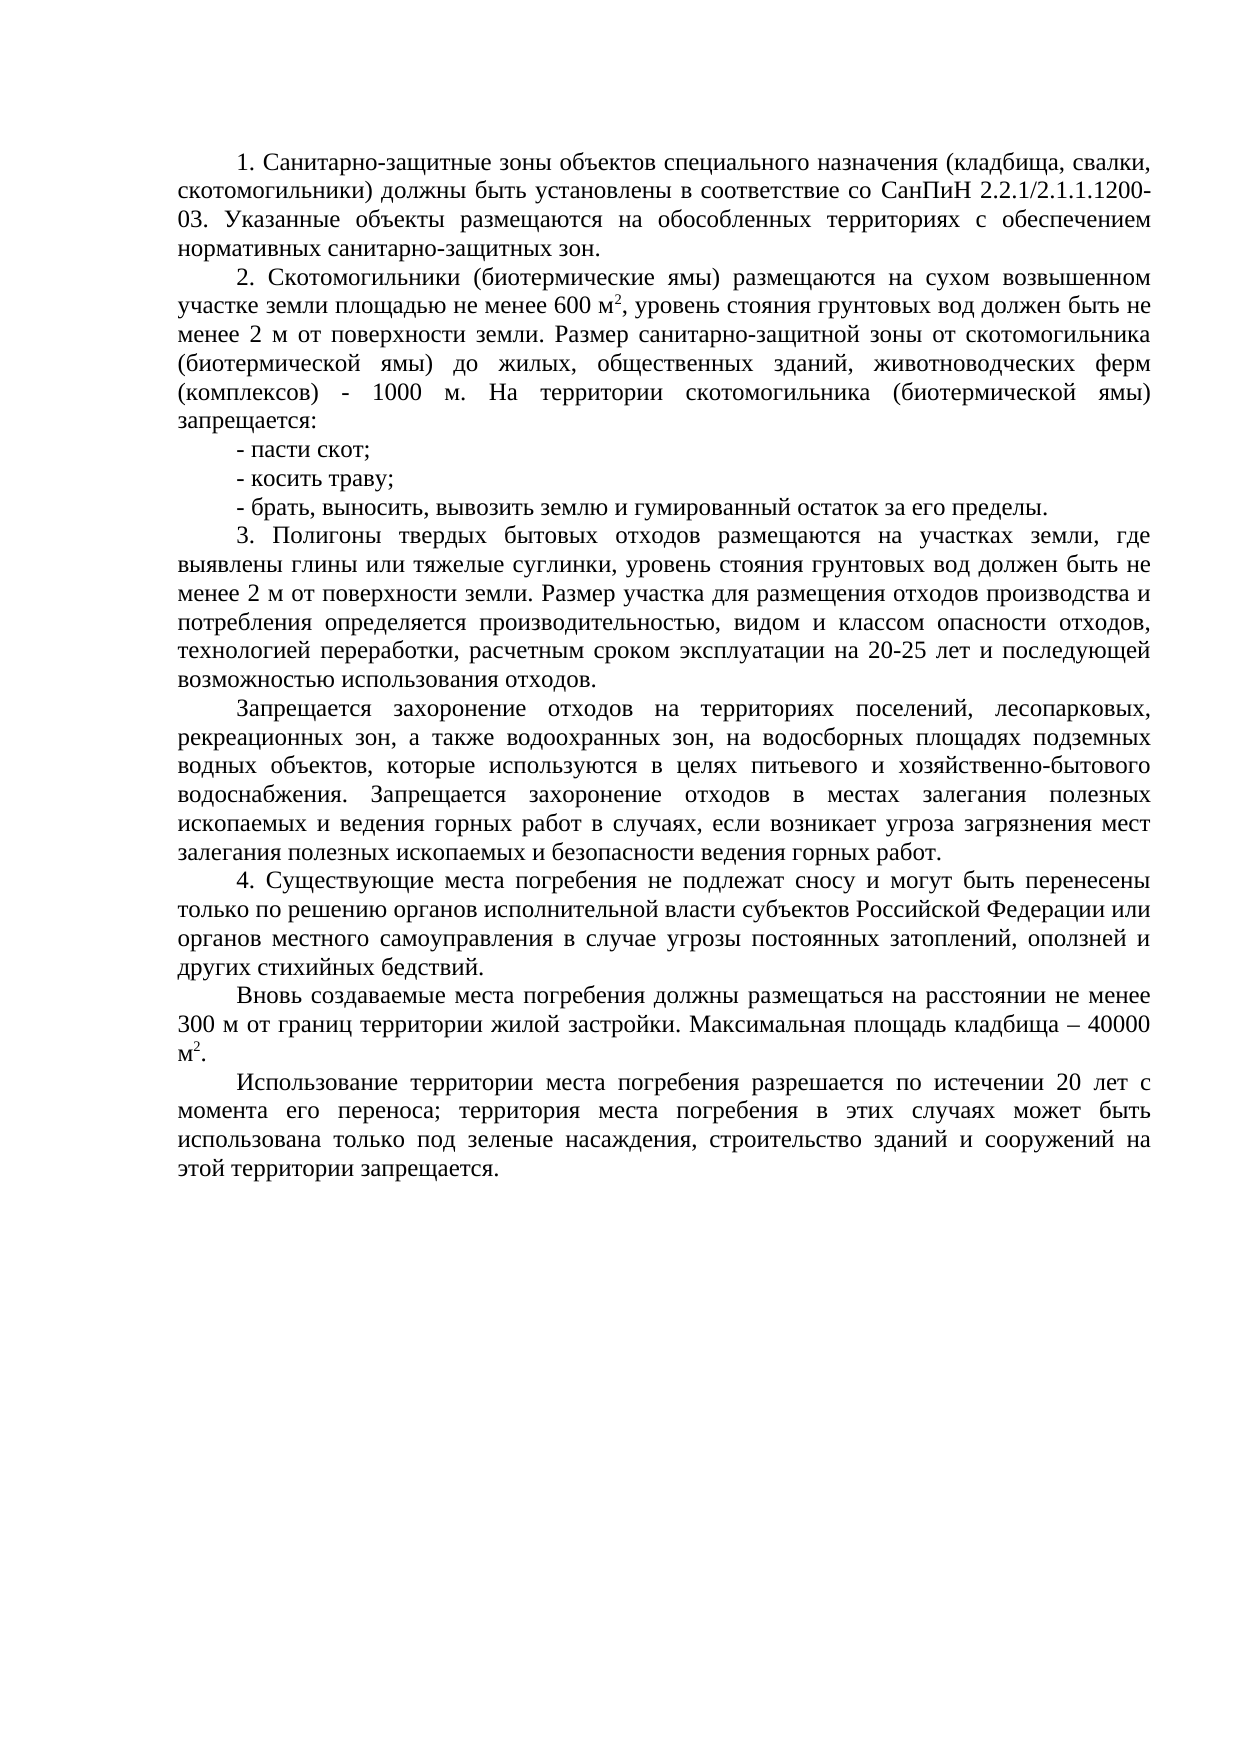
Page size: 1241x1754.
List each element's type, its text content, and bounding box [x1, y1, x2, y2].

text - брать, выносить, вывозить землю и гумированный остаток за его пределы. [177, 492, 1152, 521]
text - пасти скот; [177, 434, 1152, 463]
text Вновь создаваемые места погребения должны размещаться на расстоянии не менее 300 м от границ территории жилой застройки. Максимальная площадь кладбища – 40000 м2. [177, 981, 1152, 1067]
text 3. Полигоны твердых бытовых отходов размещаются на участках земли, где выявлены глины или тяжелые суглинки, уровень стояния грунтовых вод должен быть не менее 2 м от поверхности земли. Размер участка для размещения отходов производства и потребления определяется производительностью, видом и классом опасности отходов, технологией переработки, расчетным сроком эксплуатации на 20-25 лет и последующей возможностью использования отходов. [177, 521, 1152, 693]
text 2. Скотомогильники (биотермические ямы) размещаются на сухом возвышенном участке земли площадью не менее 600 м2, уровень стояния грунтовых вод должен быть не менее 2 м от поверхности земли. Размер санитарно-защитной зоны от скотомогильника (биотермической ямы) до жилых, общественных зданий, животноводческих ферм (комплексов) - 1000 м. На территории скотомогильника (биотермической ямы) запрещается: [177, 262, 1152, 434]
text 4. Существующие места погребения не подлежат сносу и могут быть перенесены только по решению органов исполнительной власти субъектов Российской Федерации или органов местного самоуправления в случае угрозы постоянных затоплений, оползней и других стихийных бедствий. [177, 866, 1152, 981]
text Запрещается захоронение отходов на территориях поселений, лесопарковых, рекреационных зон, а также водоохранных зон, на водосборных площадях подземных водных объектов, которые используются в целях питьевого и хозяйственно-бытового водоснабжения. Запрещается захоронение отходов в местах залегания полезных ископаемых и ведения горных работ в случаях, если возникает угроза загрязнения мест залегания полезных ископаемых и безопасности ведения горных работ. [177, 693, 1152, 866]
text Использование территории места погребения разрешается по истечении 20 лет с момента его переноса; территория места погребения в этих случаях может быть использована только под зеленые насаждения, строительство зданий и сооружений на этой территории запрещается. [177, 1067, 1152, 1182]
text 1. Санитарно-защитные зоны объектов специального назначения (кладбища, свалки, скотомогильники) должны быть установлены в соответствие со СанПиН 2.2.1/2.1.1.1200-03. Указанные объекты размещаются на обособленных территориях с обеспечением нормативных санитарно-защитных зон. [177, 147, 1152, 262]
text - косить траву; [177, 463, 1152, 492]
